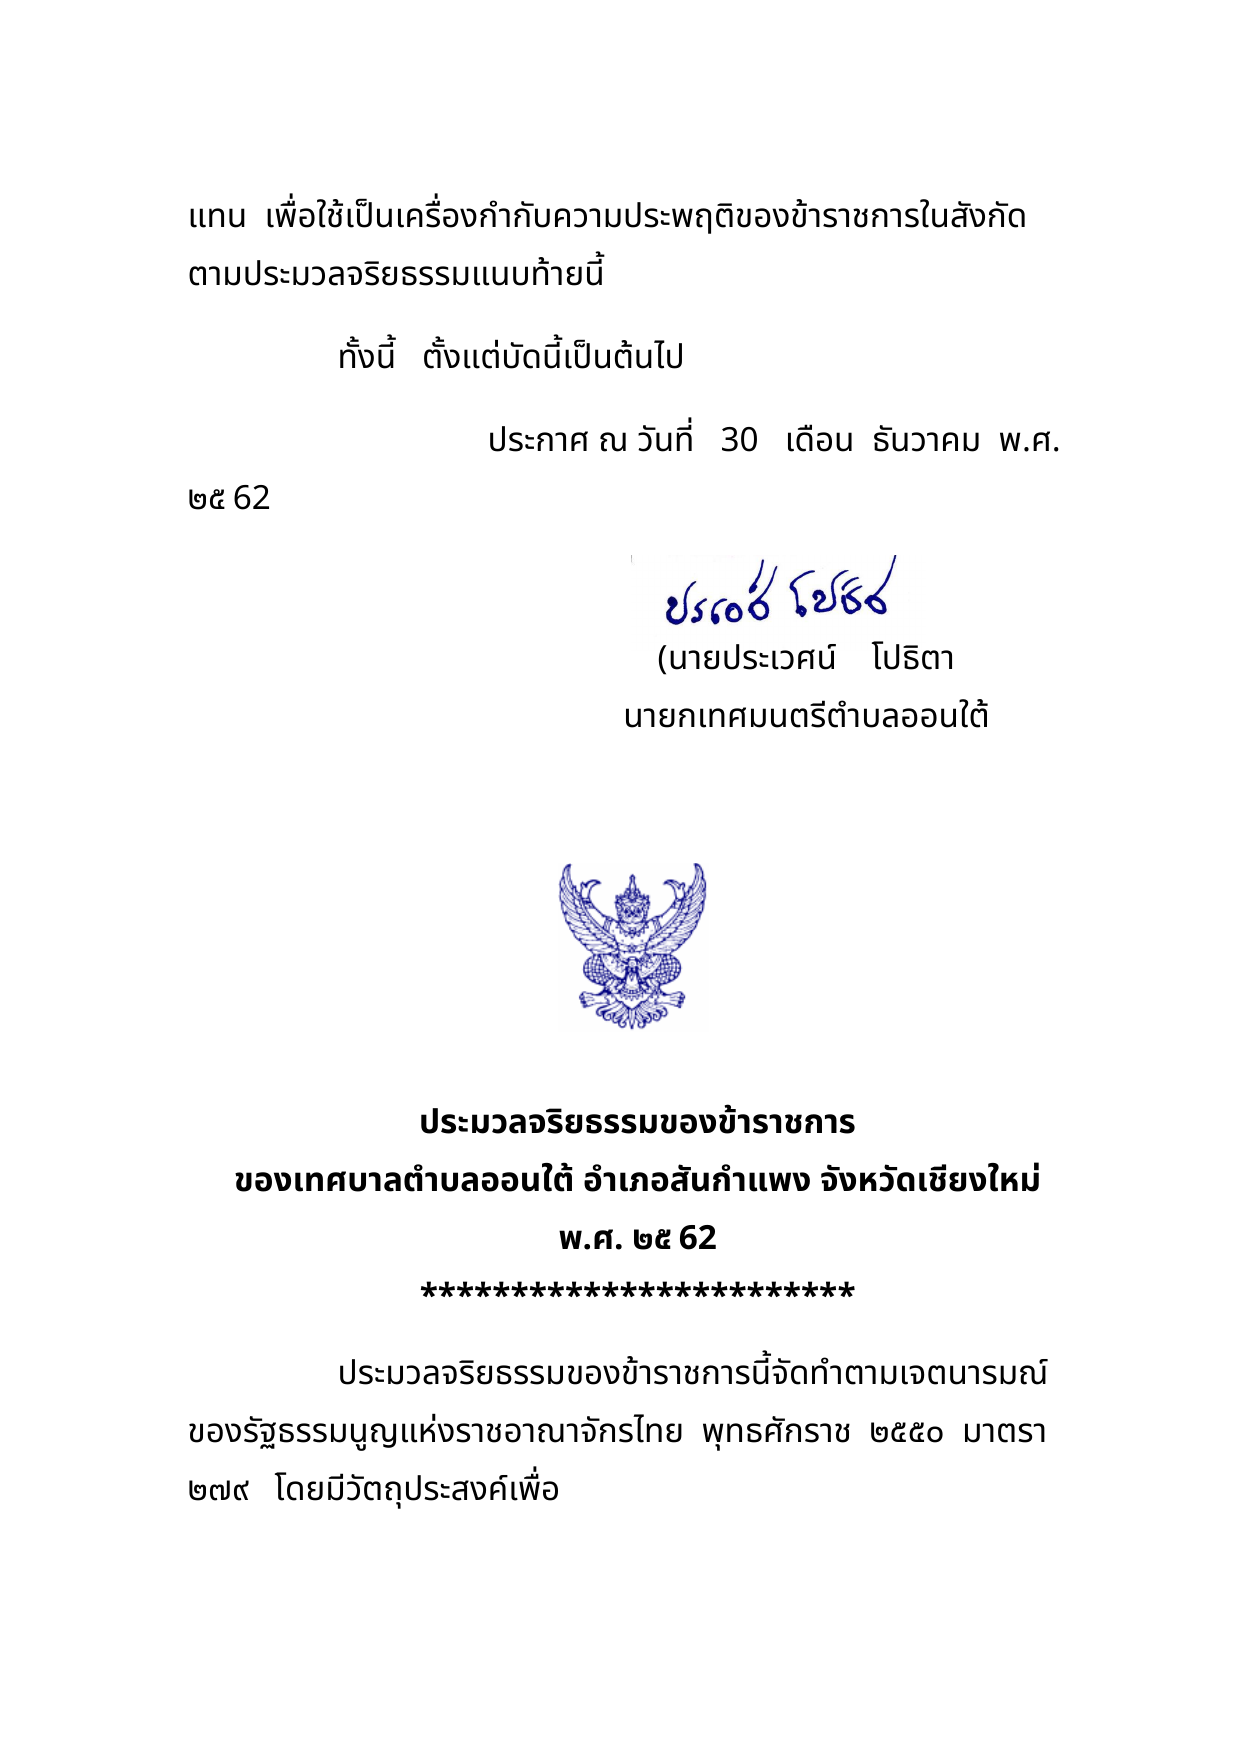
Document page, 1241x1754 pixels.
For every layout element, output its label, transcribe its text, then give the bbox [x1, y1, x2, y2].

picture [631, 555, 927, 634]
text (นายประเวศน์ โปธิตา) [187, 634, 1087, 685]
text ประมวลจริยธรรมของข้าราชการนี้จัดทำตามเจตนารมณ์ของรัฐธรรมนูญแห่งราชอาณาจักรไทย พุทธศักราช ๒๕๕๐ มาตรา ๒๗๙ โดยมีวัตถุประสงค์เพื่อ [187, 1349, 1087, 1515]
text นายกเทศมนตรีตำบลออนใต้ [187, 692, 1087, 743]
text พ.ศ. ๒๕62 [187, 1213, 1087, 1264]
text ของเทศบาลตำบลออนใต้ อำเภอสันกำแพง จังหวัดเชียงใหม่ [187, 1156, 1087, 1206]
text ************************ [187, 1272, 1087, 1317]
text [187, 192, 1087, 300]
text ทั้งนี้ ตั้งแต่บัดนี้เป็นต้นไป [187, 333, 1087, 383]
text ประกาศ ณ วันที่ 30 เดือน ธันวาคม พ.ศ. ๒๕62 [187, 416, 1087, 524]
text ประมวลจริยธรรมของข้าราชการ [187, 1098, 1087, 1148]
